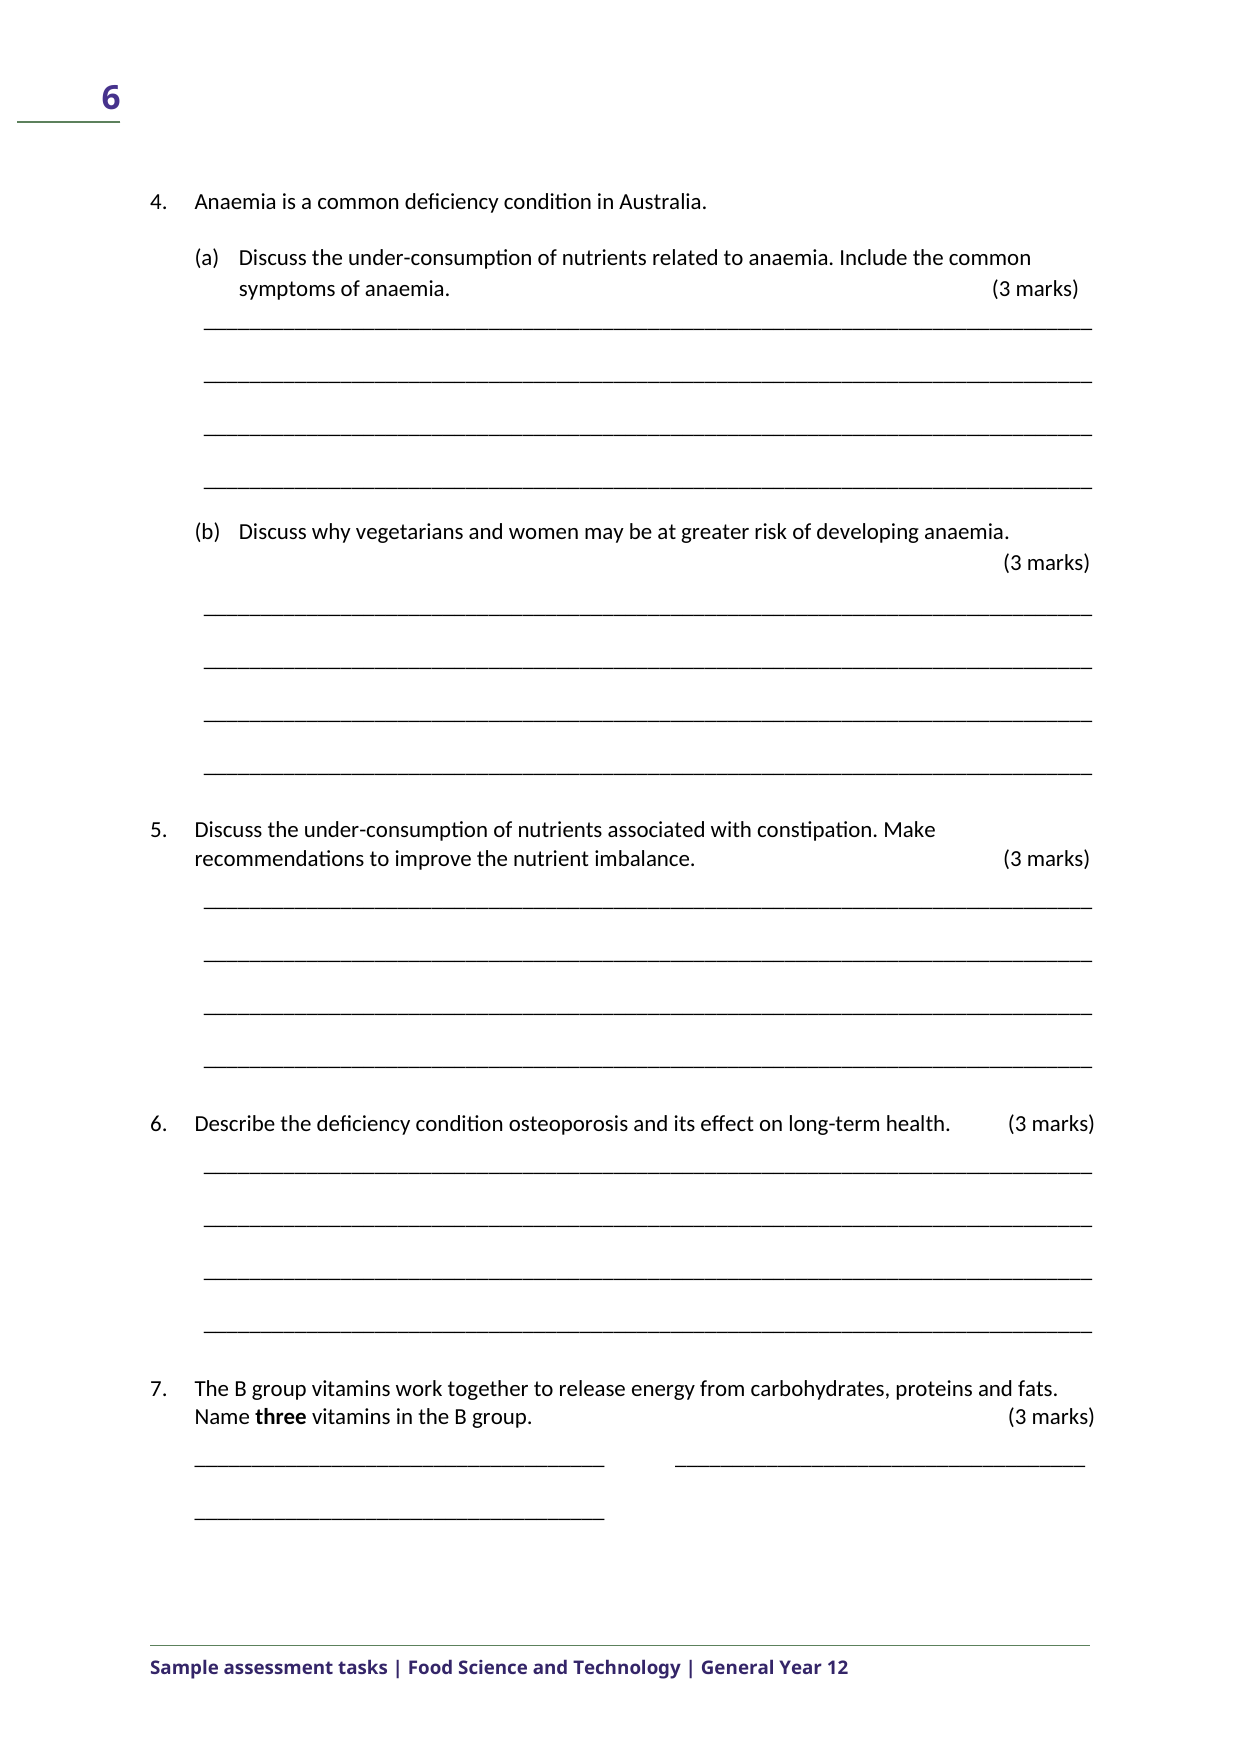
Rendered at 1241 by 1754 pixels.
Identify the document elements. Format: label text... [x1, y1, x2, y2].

text ______________________________________________________________________________ [194, 884, 1093, 912]
list Discuss the under-consumption of nutrients related to anaemia. Include the common symptoms of anaemia. (3 marks) [194, 243, 1090, 302]
text ______________________________________________________________________________ [194, 937, 1093, 965]
text ______________________________________________________________________________ [194, 1308, 1093, 1336]
text ______________________________________________________________________________ [194, 990, 1093, 1018]
text ______________________________________________________________________________ [194, 591, 1093, 619]
text ______________________________________________________________________________ [194, 644, 1093, 672]
list Discuss the under-consumption of nutrients associated with constipation. Make recommendations to improve the nutrient imbalance. (3 marks) [150, 816, 1093, 872]
text ______________________________________________________________________________ [194, 411, 1093, 439]
text ______________________________________________________________________________ [194, 305, 1093, 333]
text (b) Discuss why vegetarians and women may be at greater risk of developing anaemia. (3 marks) [194, 517, 1093, 576]
text ______________________________________________________________________________ [194, 464, 1093, 492]
text ____________________________________ [150, 1495, 1093, 1523]
list Describe the deficiency condition osteoporosis and its effect on long-term health. (3 marks) [150, 1109, 1090, 1137]
text ______________________________________________________________________________ [194, 1043, 1093, 1071]
text ______________________________________________________________________________ [194, 1255, 1093, 1283]
list Anaemia is a common deficiency condition in Australia. [150, 187, 1090, 216]
text ______________________________________________________________________________ [194, 750, 1093, 778]
text ______________________________________________________________________________ [194, 358, 1093, 386]
text ______________________________________________________________________________ [194, 697, 1093, 725]
list The B group vitamins work together to release energy from carbohydrates, proteins and fats. Name three vitamins in the B group. (3 marks) [150, 1374, 1090, 1430]
text ____________________________________ ____________________________________ [150, 1442, 1093, 1470]
text ______________________________________________________________________________ [194, 1149, 1093, 1177]
text ______________________________________________________________________________ [194, 1202, 1093, 1230]
